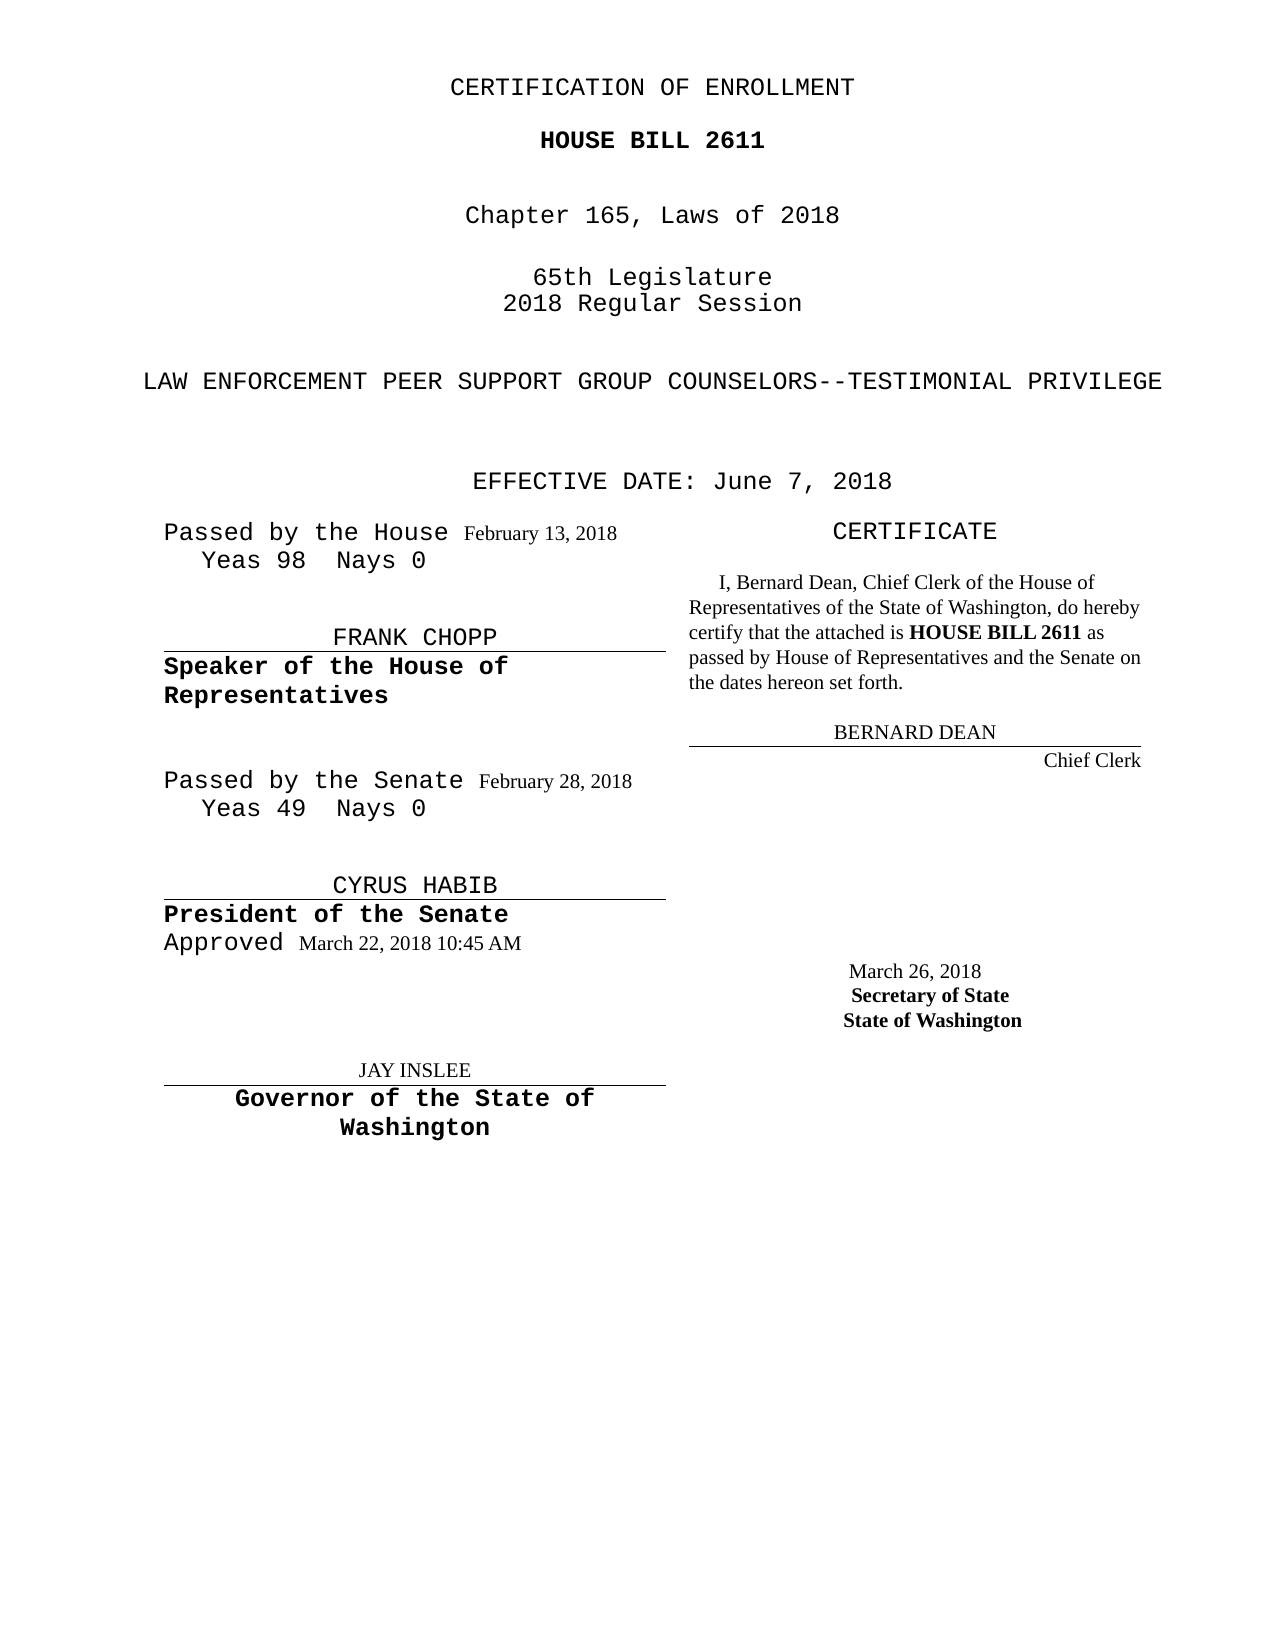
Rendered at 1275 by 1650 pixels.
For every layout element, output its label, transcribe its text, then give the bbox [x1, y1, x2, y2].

table_cell Secretary of State State of Washington [678, 983, 1152, 1143]
table_cell Approved March 22, 2018 10:45 AM [153, 930, 677, 983]
text 2018 Regular Session [135, 291, 1170, 319]
table_header Passed by the House February 13, 2018 Yeas 98 Nays 0 FRANK CHOPP Speaker of the House of Representatives Passed by the Senate February 28, 2018 Yeas 49 Nays 0 CYRUS HABIB President of the Senate [153, 519, 677, 930]
text LAW ENFORCEMENT PEER SUPPORT GROUP COUNSELORS--TESTIMONIAL PRIVILEGE [135, 369, 1170, 394]
table_cell JAY INSLEE Governor of the State of Washington [153, 983, 677, 1143]
text 65th Legislature [135, 266, 1170, 291]
text EFFECTIVE DATE: June 7, 2018 [135, 469, 1170, 494]
text CERTIFICATION OF ENROLLMENT [135, 75, 1170, 103]
table_header CERTIFICATE I, Bernard Dean, Chief Clerk of the House of Representatives of the State of Washington, do hereby certify that the attached is HOUSE BILL 2611 as passed by House of Representatives and the Senate on the dates hereon set forth. BERNARD DEAN Chief Clerk [678, 519, 1152, 930]
text Chapter 165, Laws of 2018 [135, 203, 1170, 228]
text HOUSE BILL 2611 [135, 128, 1170, 153]
table_cell March 26, 2018 [678, 930, 1152, 983]
